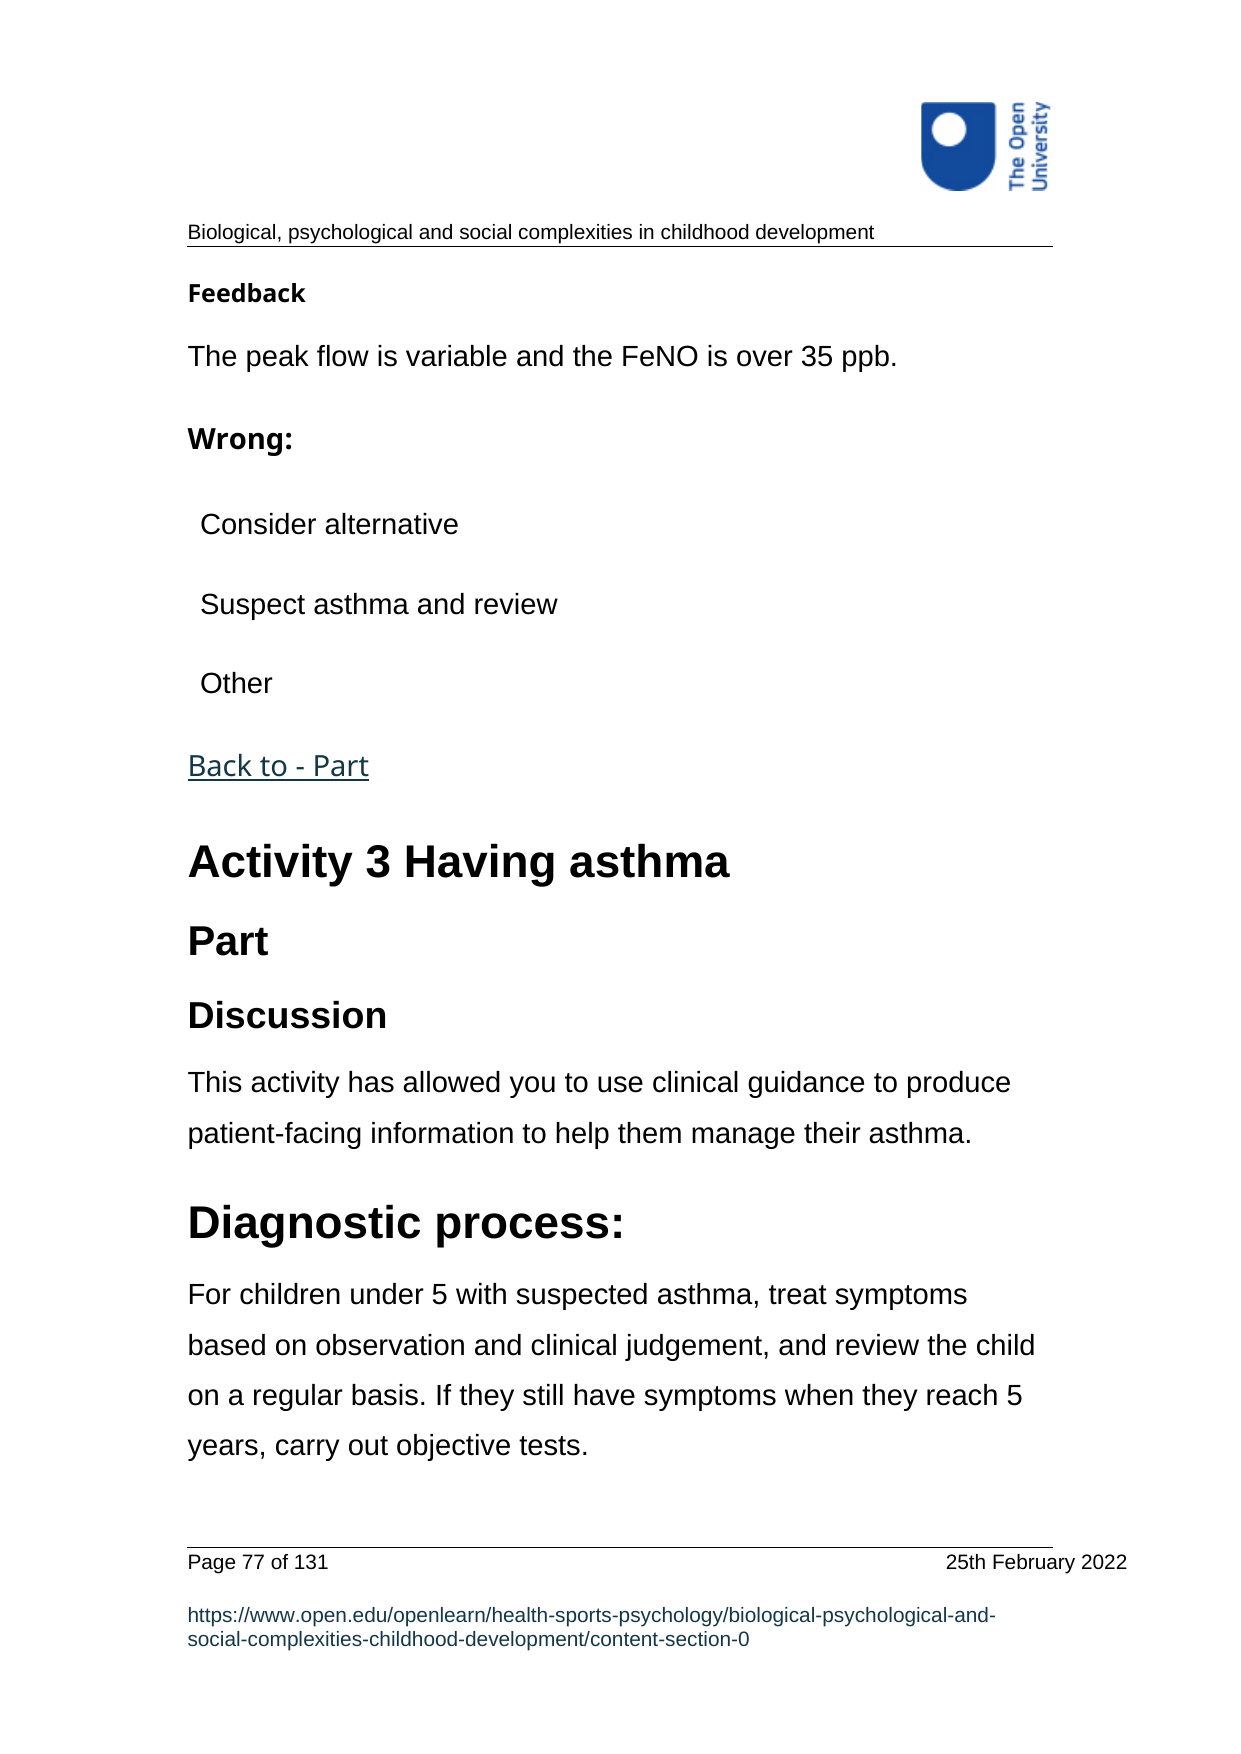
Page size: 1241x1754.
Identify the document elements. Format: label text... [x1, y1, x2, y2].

text Consider alternative [200, 507, 1041, 541]
text Suspect asthma and review [200, 587, 1041, 620]
text Other [200, 666, 1041, 700]
subtitle Discussion [187, 993, 1053, 1036]
text The peak flow is variable and the FeNO is over 35 ppb. [187, 339, 1053, 373]
text Feedback [187, 276, 1053, 310]
text This activity has allowed you to use clinical guidance to produce patient-facing information to help them manage their asthma. [187, 1066, 1053, 1149]
text Wrong: [187, 418, 1053, 458]
text Back to - Part [187, 746, 1053, 785]
text For children under 5 with suspected asthma, treat symptoms based on observation and clinical judgement, and review the child on a regular basis. If they still have symptoms when they reach 5 years, carry out objective tests. [187, 1277, 1053, 1462]
subtitle Activity 3 Having asthma [187, 834, 1053, 887]
subtitle Part [187, 916, 1053, 964]
subtitle Diagnostic process: [187, 1195, 1053, 1248]
picture [921, 102, 1052, 191]
